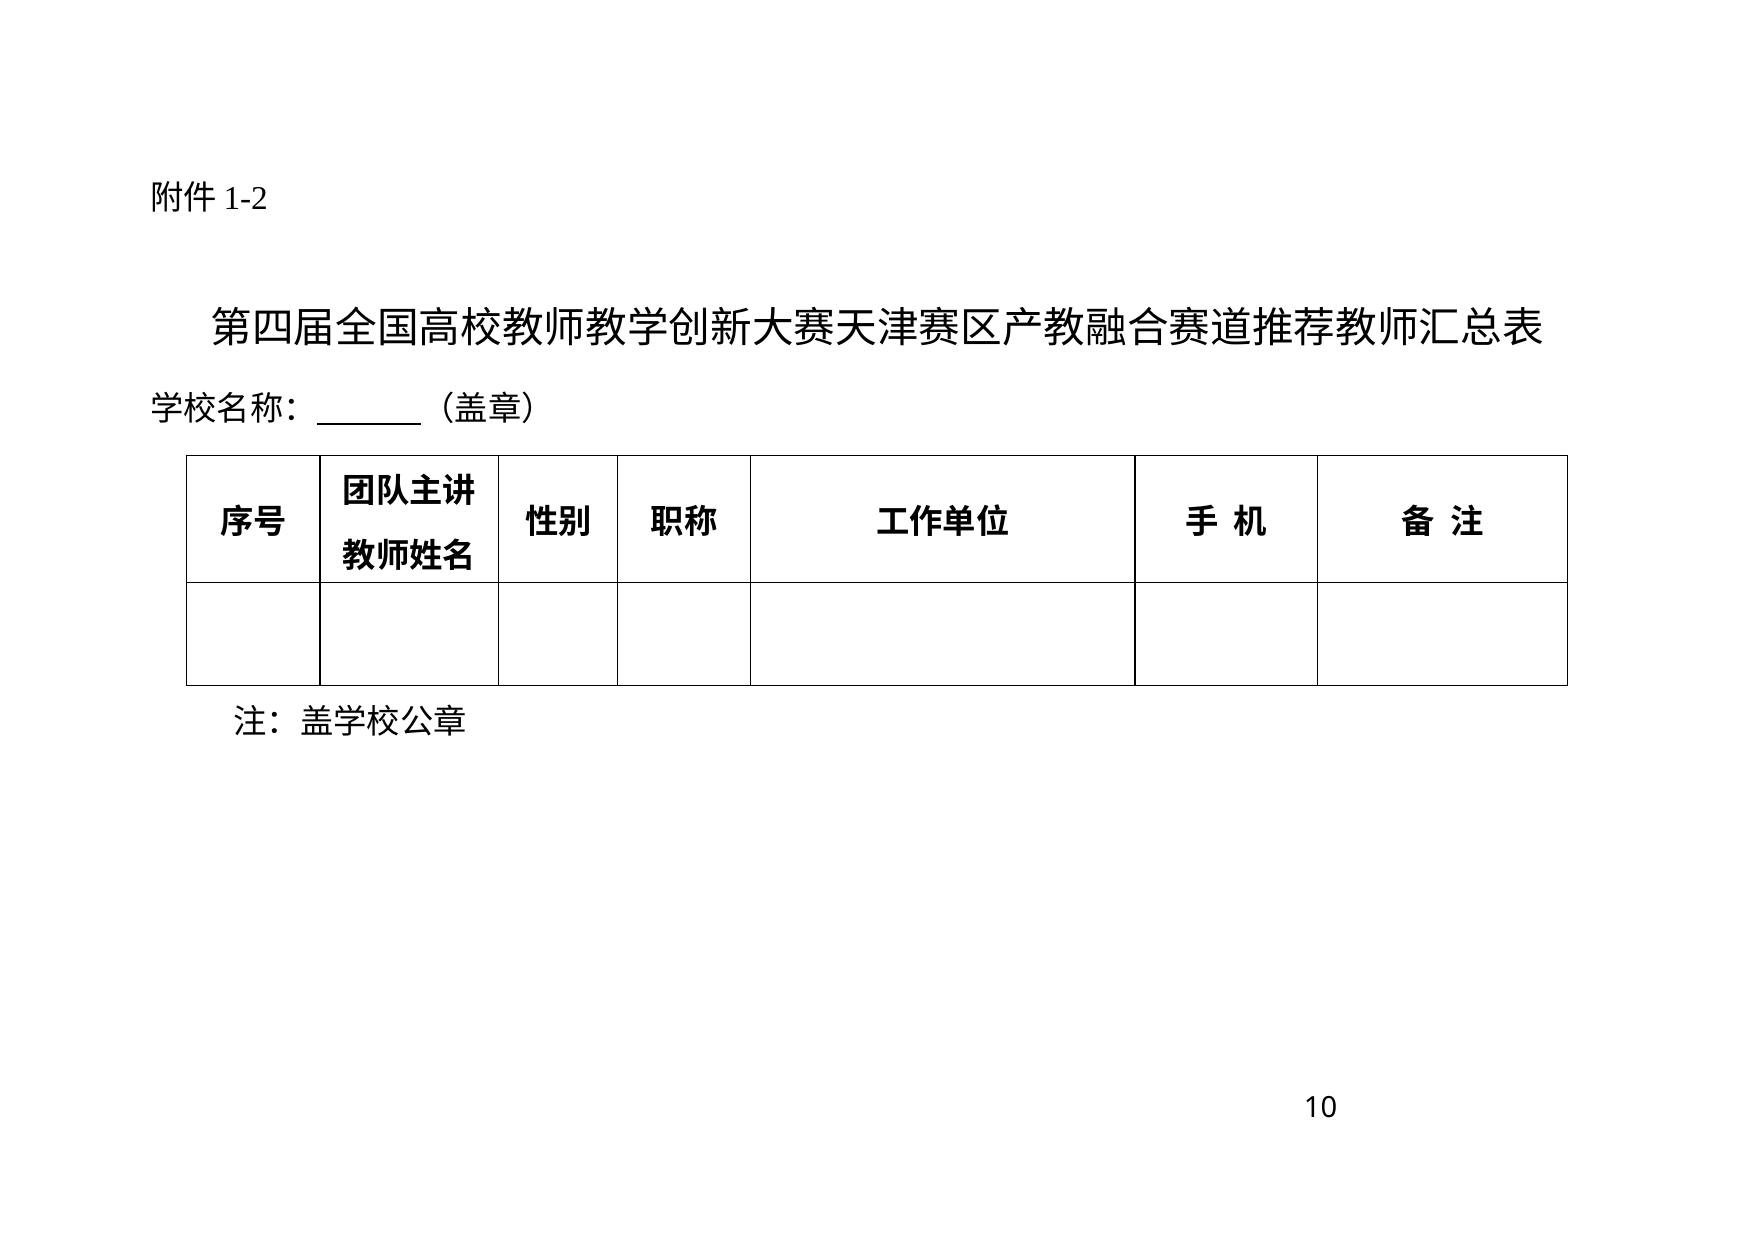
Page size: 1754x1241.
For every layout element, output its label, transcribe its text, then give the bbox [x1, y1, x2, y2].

table_cell [751, 583, 1134, 685]
table_header 序号 [187, 456, 319, 582]
table_cell [499, 583, 617, 685]
table_header 性别 [499, 456, 617, 582]
text 学校名称： （盖章） [150, 373, 1604, 438]
table_header 手 机 [1136, 456, 1317, 582]
table_header 团队主讲教师姓名 [321, 456, 498, 582]
table_header 职称 [618, 456, 750, 582]
table_cell [618, 583, 750, 685]
table_header 备 注 [1318, 456, 1567, 582]
text 附件1-2 [150, 162, 1604, 227]
text 注：盖学校公章 [150, 686, 1604, 751]
table_cell [1318, 583, 1567, 685]
table_cell [187, 583, 319, 685]
table_header 工作单位 [751, 456, 1134, 582]
text 第四届全国高校教师教学创新大赛天津赛区产教融合赛道推荐教师汇总表 [150, 292, 1604, 357]
table_cell [1136, 583, 1317, 685]
table_cell [321, 583, 498, 685]
